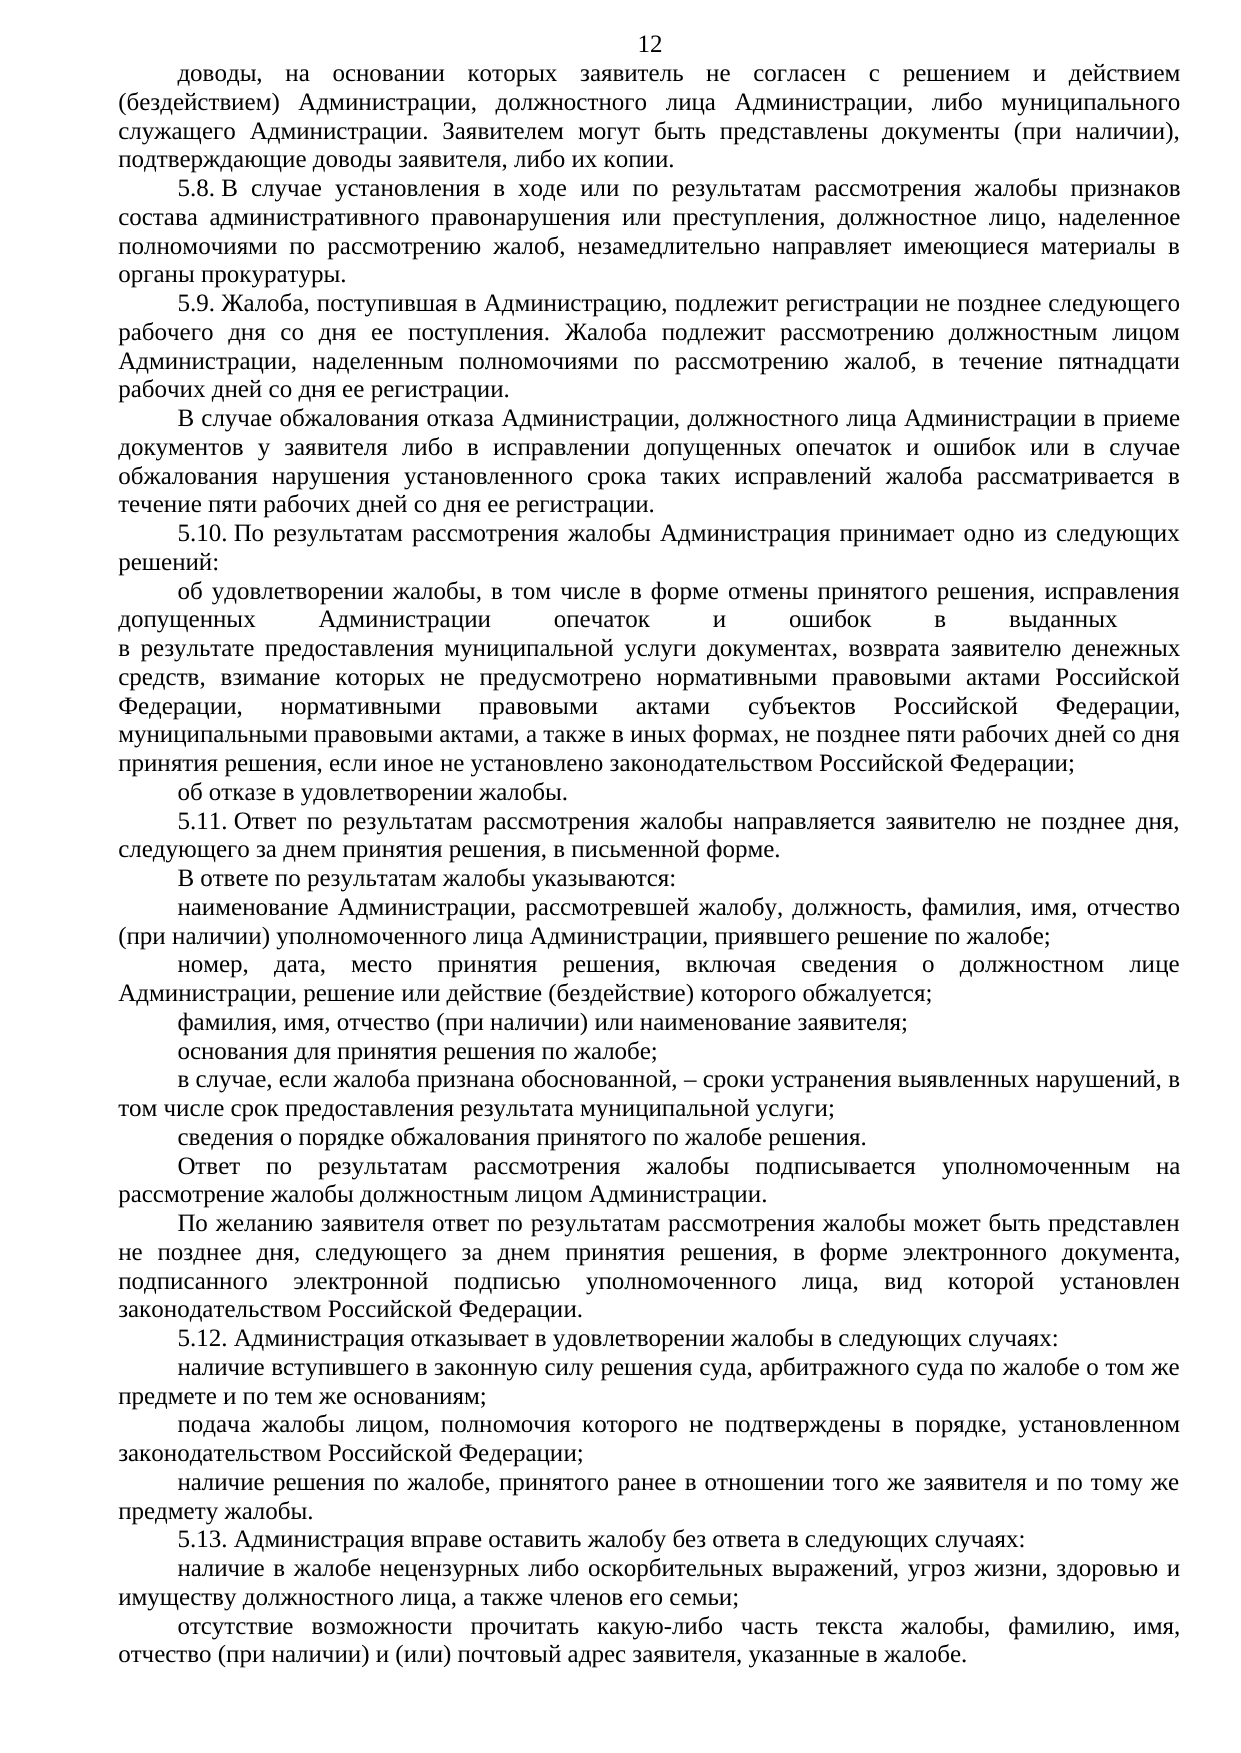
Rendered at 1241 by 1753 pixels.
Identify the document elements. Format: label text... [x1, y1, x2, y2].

text В ответе по результатам жалобы указываются: [118, 863, 1181, 892]
text фамилия, имя, отчество (при наличии) или наименование заявителя; [118, 1007, 1181, 1036]
text В случае обжалования отказа Администрации, должностного лица Администрации в приеме документов у заявителя либо в исправлении допущенных опечаток и ошибок или в случае обжалования нарушения установленного срока таких исправлений жалоба рассматривается в течение пяти рабочих дней со дня ее регистрации. [118, 403, 1181, 518]
text Ответ по результатам рассмотрения жалобы подписывается уполномоченным на рассмотрение жалобы должностным лицом Администрации. [118, 1151, 1181, 1208]
text 5.12. Администрация отказывает в удовлетворении жалобы в следующих случаях: [118, 1323, 1181, 1352]
text об удовлетворении жалобы, в том числе в форме отмены принятого решения, исправления допущенных Администрации опечаток и ошибок в выданных в результате предоставления муниципальной услуги документах, возврата заявителю денежных средств, взимание которых не предусмотрено нормативными правовыми актами Российской Федерации, нормативными правовыми актами субъектов Российской Федерации, муниципальными правовыми актами, а также в иных формах, не позднее пяти рабочих дней со дня принятия решения, если иное не установлено законодательством Российской Федерации; [118, 576, 1181, 777]
text доводы, на основании которых заявитель не согласен с решением и действием (бездействием) Администрации, должностного лица Администрации, либо муниципального служащего Администрации. Заявителем могут быть представлены документы (при наличии), подтверждающие доводы заявителя, либо их копии. [118, 58, 1181, 173]
text основания для принятия решения по жалобе; [118, 1036, 1181, 1064]
text наличие в жалобе нецензурных либо оскорбительных выражений, угроз жизни, здоровью и имуществу должностного лица, а также членов его семьи; [118, 1553, 1181, 1611]
text 5.9. Жалоба, поступившая в Администрацию, подлежит регистрации не позднее следующего рабочего дня со дня ее поступления. Жалоба подлежит рассмотрению должностным лицом Администрации, наделенным полномочиями по рассмотрению жалоб, в течение пятнадцати рабочих дней со дня ее регистрации. [118, 288, 1181, 403]
text 5.8. В случае установления в ходе или по результатам рассмотрения жалобы признаков состава административного правонарушения или преступления, должностное лицо, наделенное полномочиями по рассмотрению жалоб, незамедлительно направляет имеющиеся материалы в органы прокуратуры. [118, 173, 1181, 288]
text 5.11. Ответ по результатам рассмотрения жалобы направляется заявителю не позднее дня, следующего за днем принятия решения, в письменной форме. [118, 806, 1181, 863]
text подача жалобы лицом, полномочия которого не подтверждены в порядке, установленном законодательством Российской Федерации; [118, 1409, 1181, 1467]
text наличие вступившего в законную силу решения суда, арбитражного суда по жалобе о том же предмете и по тем же основаниям; [118, 1352, 1181, 1409]
text в случае, если жалоба признана обоснованной, – сроки устранения выявленных нарушений, в том числе срок предоставления результата муниципальной услуги; [118, 1064, 1181, 1122]
text наименование Администрации, рассмотревшей жалобу, должность, фамилия, имя, отчество (при наличии) уполномоченного лица Администрации, приявшего решение по жалобе; [118, 892, 1181, 949]
text сведения о порядке обжалования принятого по жалобе решения. [118, 1122, 1181, 1151]
text отсутствие возможности прочитать какую-либо часть текста жалобы, фамилию, имя, отчество (при наличии) и (или) почтовый адрес заявителя, указанные в жалобе. [118, 1611, 1181, 1668]
text 5.13. Администрация вправе оставить жалобу без ответа в следующих случаях: [118, 1524, 1181, 1553]
text номер, дата, место принятия решения, включая сведения о должностном лице Администрации, решение или действие (бездействие) которого обжалуется; [118, 949, 1181, 1007]
text об отказе в удовлетворении жалобы. [118, 777, 1181, 806]
text 5.10. По результатам рассмотрения жалобы Администрация принимает одно из следующих решений: [118, 518, 1181, 576]
text По желанию заявителя ответ по результатам рассмотрения жалобы может быть представлен не позднее дня, следующего за днем принятия решения, в форме электронного документа, подписанного электронной подписью уполномоченного лица, вид которой установлен законодательством Российской Федерации. [118, 1208, 1181, 1323]
text наличие решения по жалобе, принятого ранее в отношении того же заявителя и по тому же предмету жалобы. [118, 1467, 1181, 1524]
